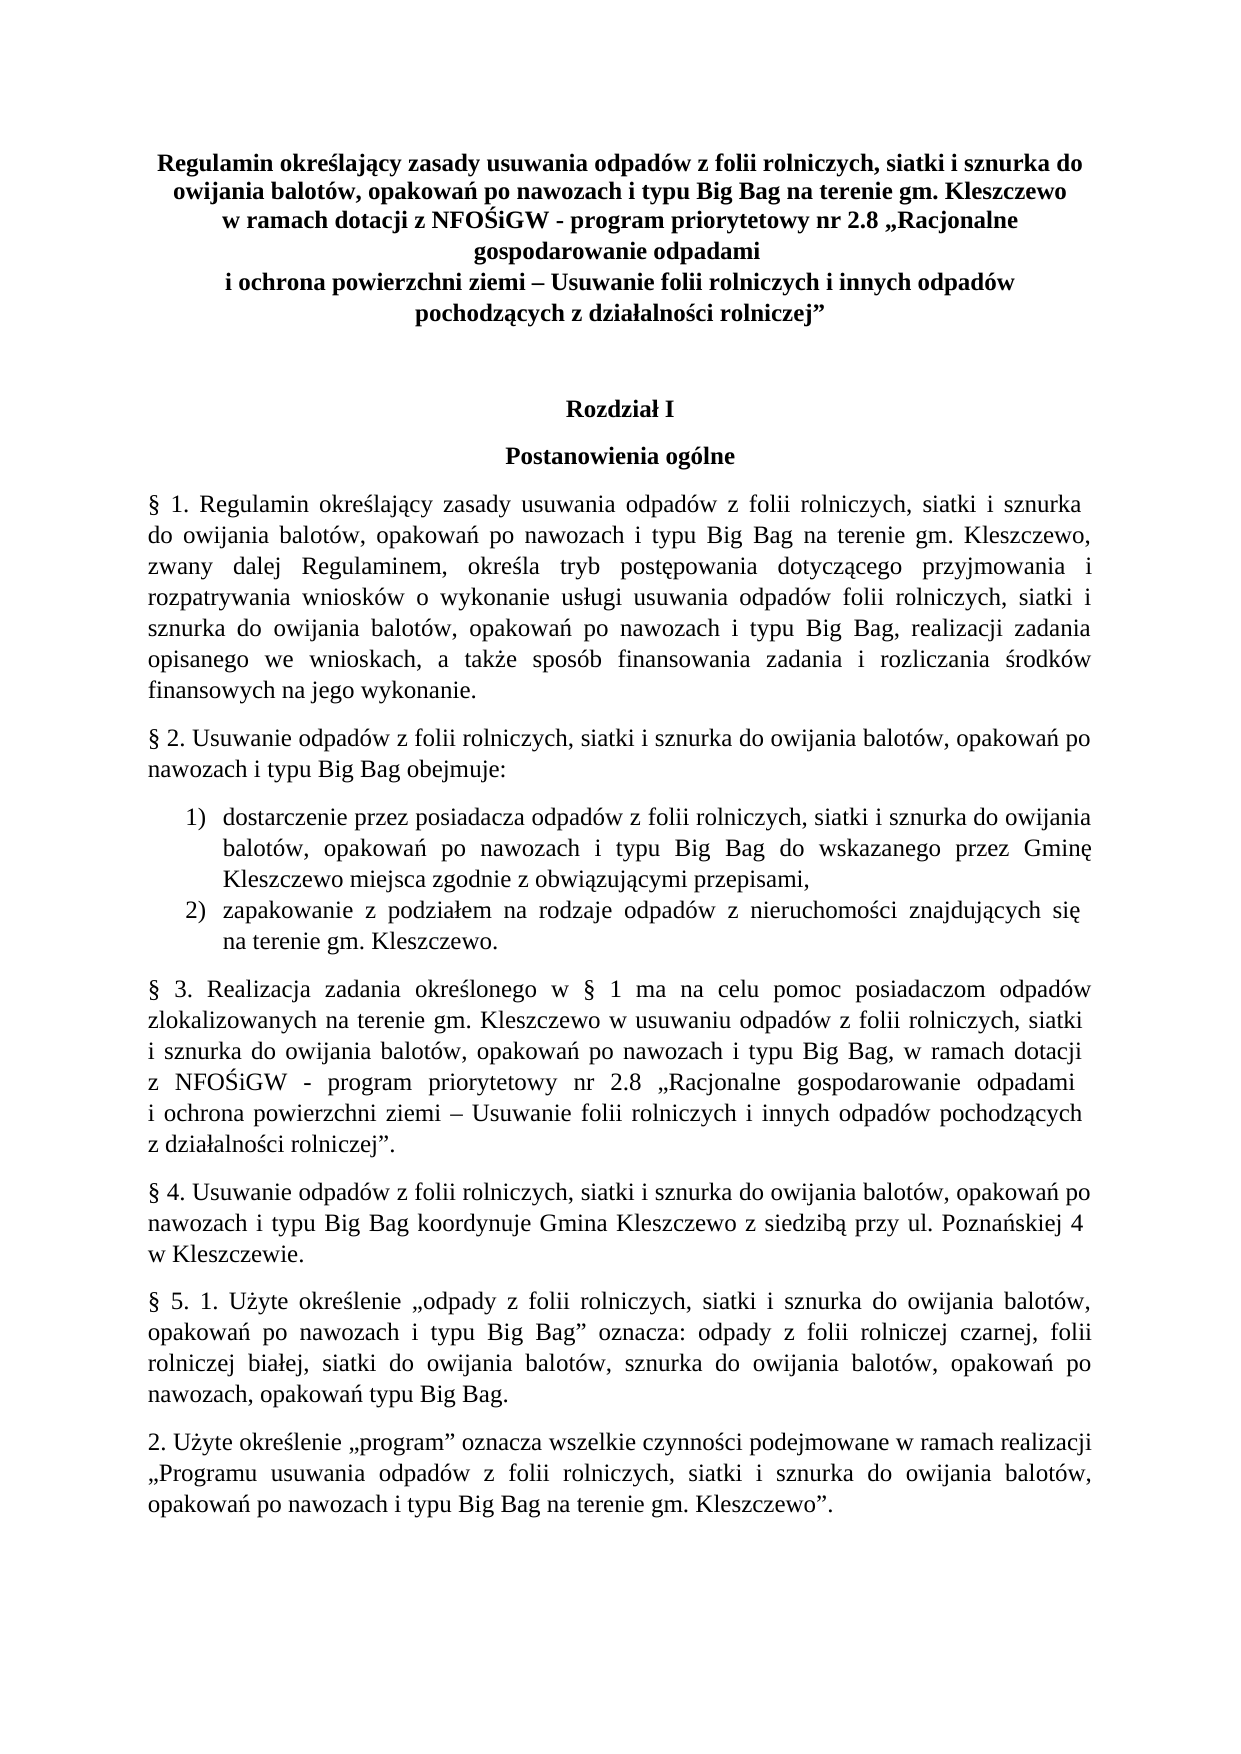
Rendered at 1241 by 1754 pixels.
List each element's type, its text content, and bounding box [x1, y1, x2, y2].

text Regulamin określający zasady usuwania odpadów z folii rolniczych, siatki i sznurka do owijania balotów, opakowań po nawozach i typu Big Bag na terenie gm. Kleszczewo [148, 148, 1093, 205]
text § 5. 1. Użyte określenie „odpady z folii rolniczych, siatki i sznurka do owijania balotów, opakowań po nawozach i typu Big Bag” oznacza: odpady z folii rolniczej czarnej, folii rolniczej białej, siatki do owijania balotów, sznurka do owijania balotów, opakowań po nawozach, opakowań typu Big Bag. [148, 1286, 1093, 1408]
text Postanowienia ogólne [148, 441, 1093, 470]
list dostarczenie przez posiadacza odpadów z folii rolniczych, siatki i sznurka do owijania balotów, opakowań po nawozach i typu Big Bag do wskazanego przez Gminę Kleszczewo miejsca zgodnie z obwiązującymi przepisami, [185, 802, 1093, 893]
text § 4. Usuwanie odpadów z folii rolniczych, siatki i sznurka do owijania balotów, opakowań po nawozach i typu Big Bag koordynuje Gmina Kleszczewo z siedzibą przy ul. Poznańskiej 4 w Kleszczewie. [148, 1177, 1093, 1267]
text § 3. Realizacja zadania określonego w § 1 ma na celu pomoc posiadaczom odpadów zlokalizowanych na terenie gm. Kleszczewo w usuwaniu odpadów z folii rolniczych, siatki i sznurka do owijania balotów, opakowań po nawozach i typu Big Bag, w ramach dotacji z NFOŚiGW - program priorytetowy nr 2.8 „Racjonalne gospodarowanie odpadami i ochrona powierzchni ziemi – Usuwanie folii rolniczych i innych odpadów pochodzących z działalności rolniczej”. [148, 974, 1093, 1158]
text § 1. Regulamin określający zasady usuwania odpadów z folii rolniczych, siatki i sznurka do owijania balotów, opakowań po nawozach i typu Big Bag na terenie gm. Kleszczewo, zwany dalej Regulaminem, określa tryb postępowania dotyczącego przyjmowania i rozpatrywania wniosków o wykonanie usługi usuwania odpadów folii rolniczych, siatki i sznurka do owijania balotów, opakowań po nawozach i typu Big Bag, realizacji zadania opisanego we wnioskach, a także sposób finansowania zadania i rozliczania środków finansowych na jego wykonanie. [148, 489, 1093, 704]
text § 2. Usuwanie odpadów z folii rolniczych, siatki i sznurka do owijania balotów, opakowań po nawozach i typu Big Bag obejmuje: [148, 723, 1093, 783]
text 2. Użyte określenie „program” oznacza wszelkie czynności podejmowane w ramach realizacji „Programu usuwania odpadów z folii rolniczych, siatki i sznurka do owijania balotów, opakowań po nawozach i typu Big Bag na terenie gm. Kleszczewo”. [148, 1427, 1093, 1518]
text w ramach dotacji z NFOŚiGW - program priorytetowy nr 2.8 „Racjonalne gospodarowanie odpadami i ochrona powierzchni ziemi – Usuwanie folii rolniczych i innych odpadów pochodzących z działalności rolniczej” [148, 205, 1093, 327]
list zapakowanie z podziałem na rodzaje odpadów z nieruchomości znajdujących się na terenie gm. Kleszczewo. [185, 895, 1093, 955]
text Rozdział I [148, 394, 1093, 422]
